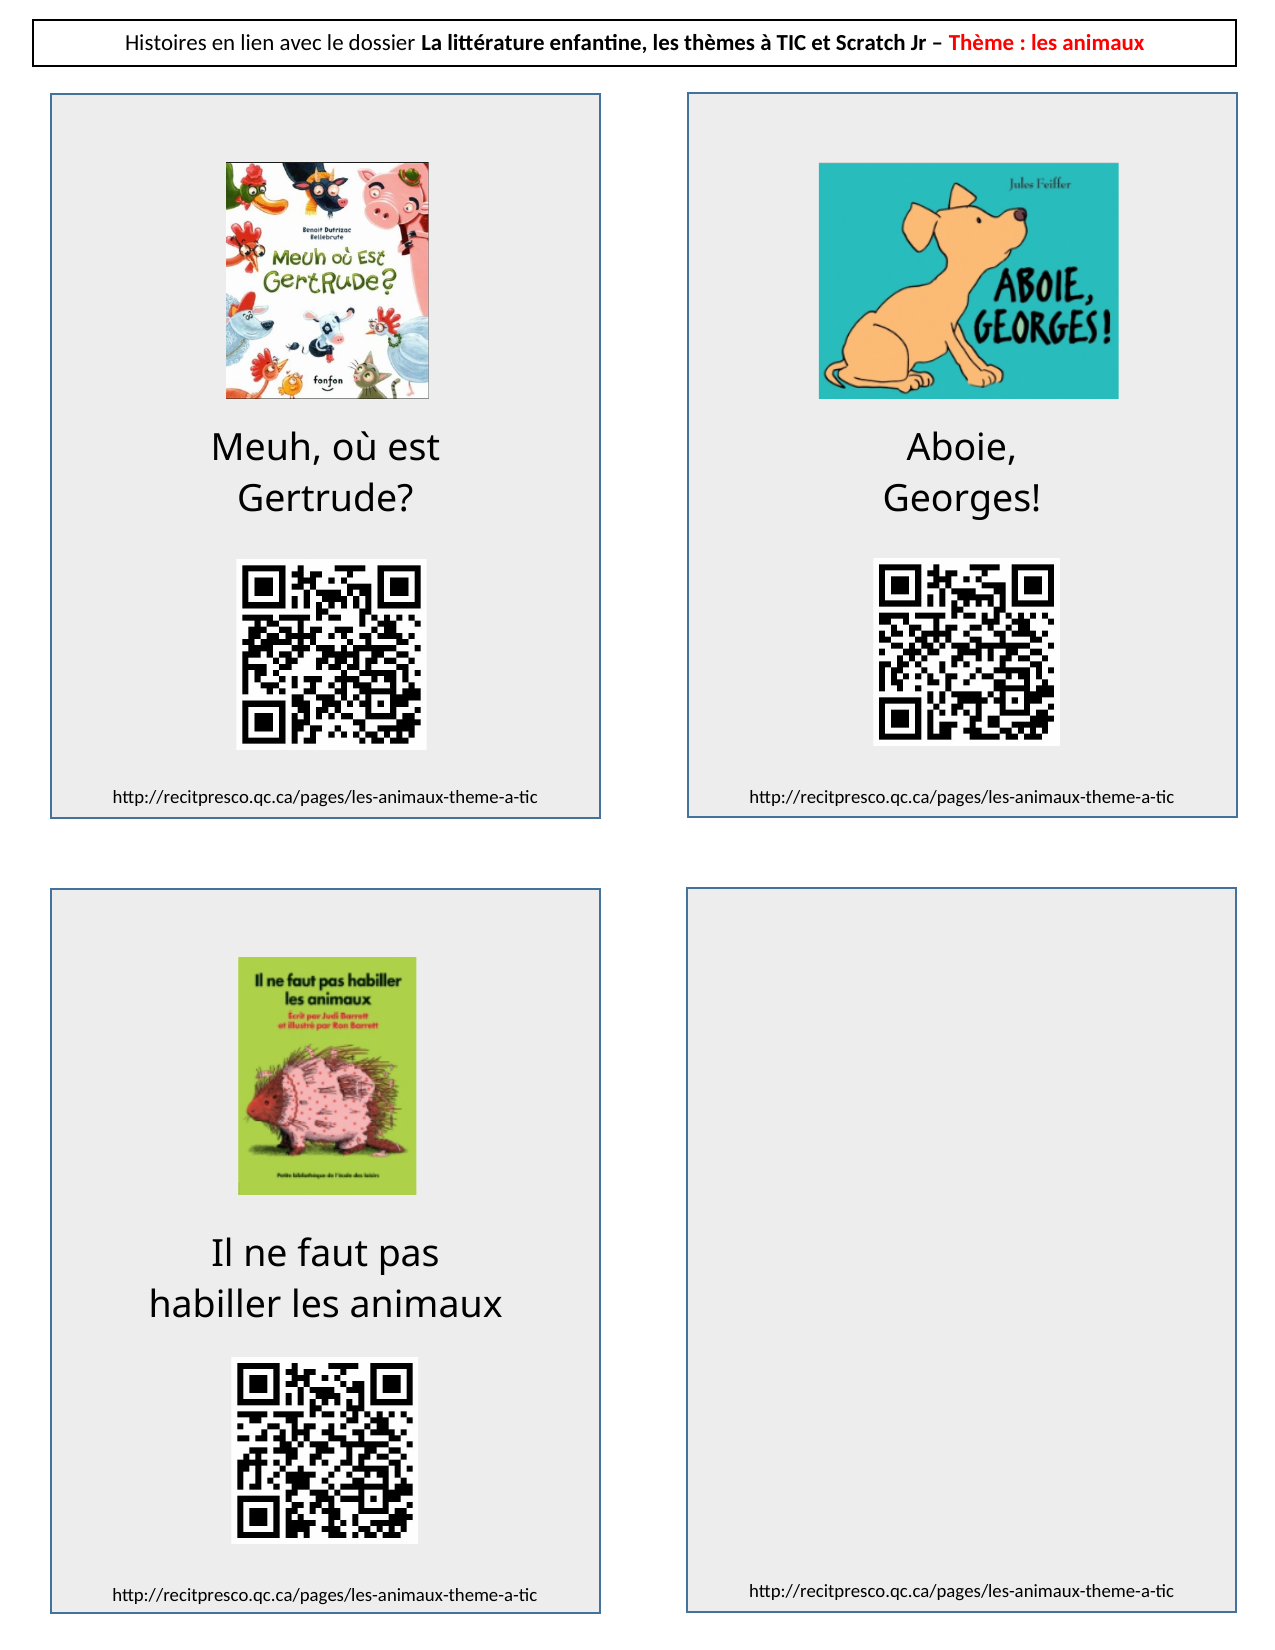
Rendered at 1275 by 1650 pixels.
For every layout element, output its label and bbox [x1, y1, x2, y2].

picture [231, 1357, 419, 1544]
picture [237, 957, 417, 1195]
picture [236, 559, 427, 750]
picture [818, 162, 1119, 399]
picture [226, 162, 429, 399]
picture [873, 558, 1060, 746]
